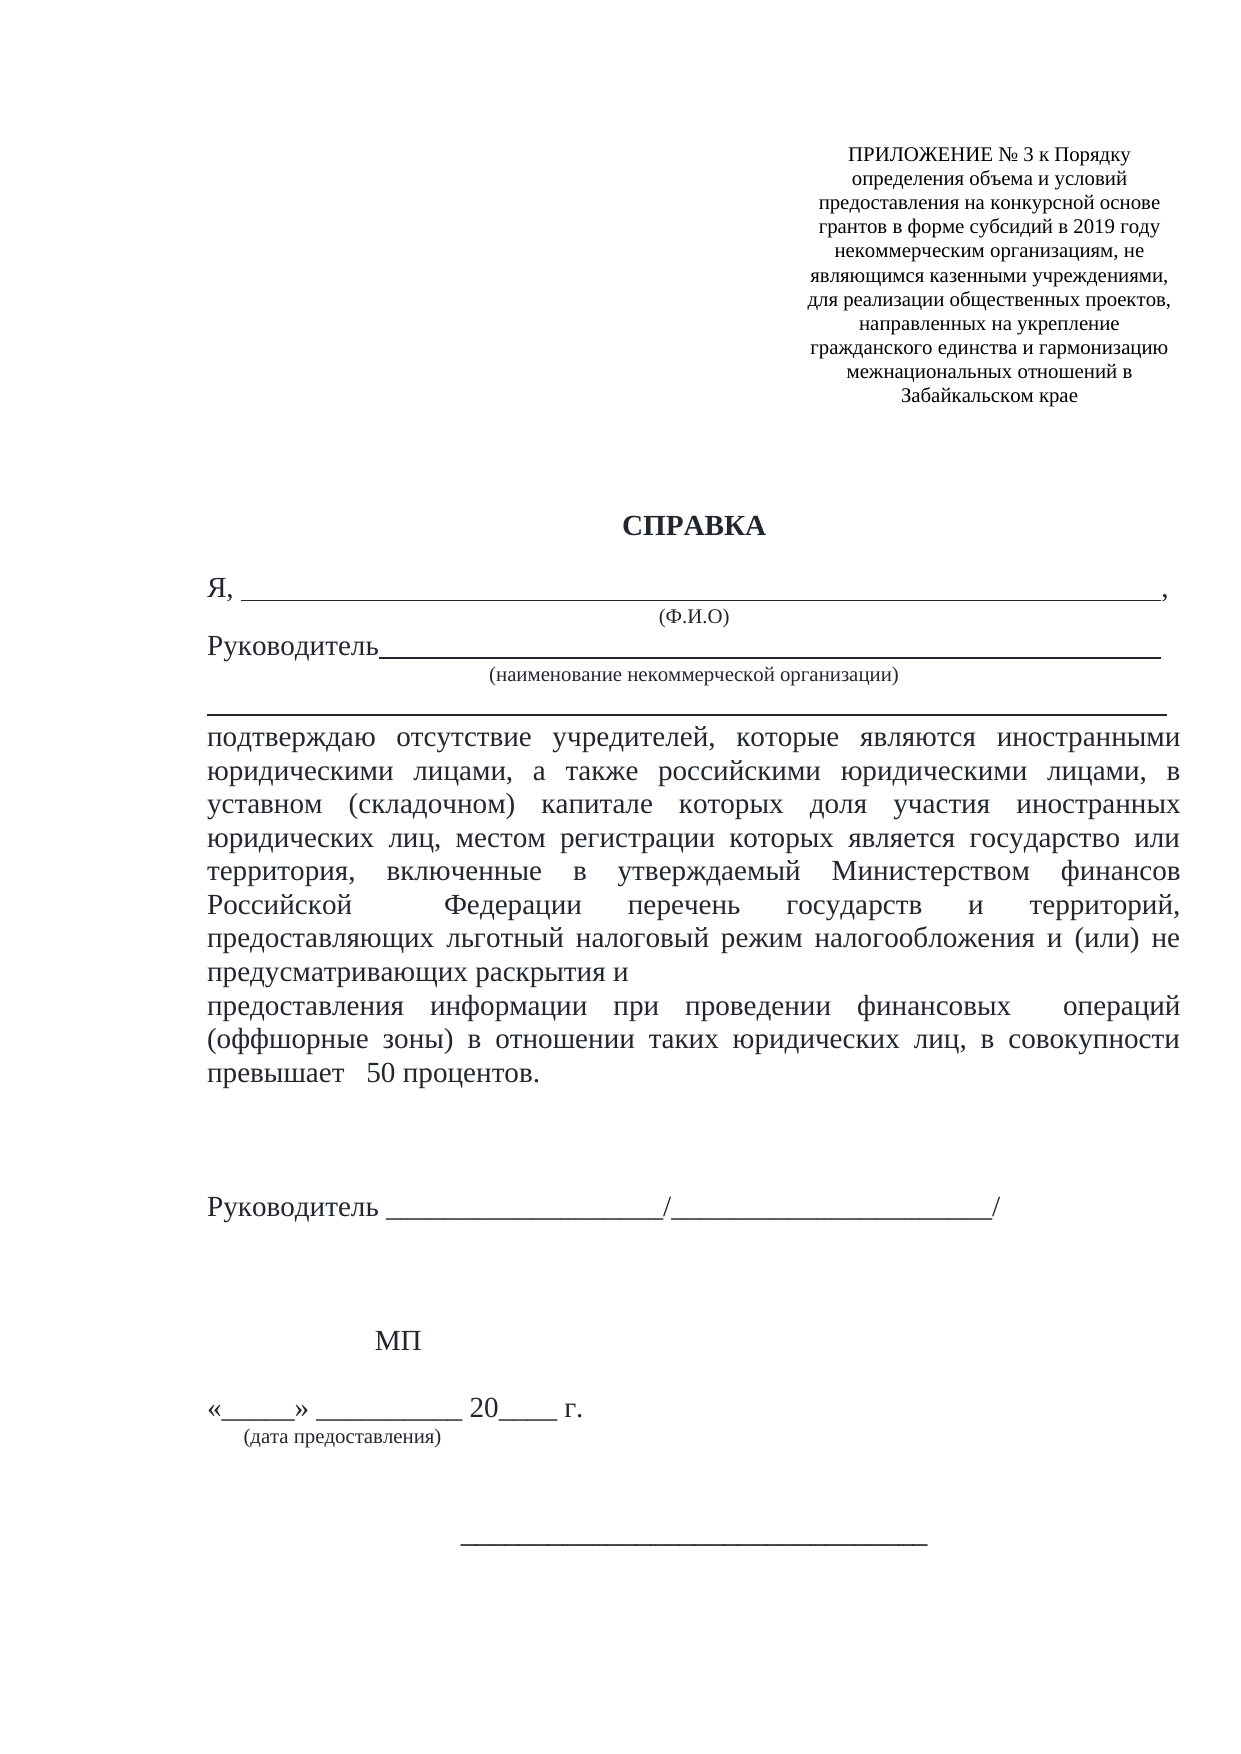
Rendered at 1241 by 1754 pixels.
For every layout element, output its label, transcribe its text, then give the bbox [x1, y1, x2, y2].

text (Ф.И.О) [207, 604, 1181, 628]
text подтверждаю отсутствие учредителей, которые являются иностранными юридическими лицами, а также российскими юридическими лицами, в уставном (складочном) капитале которых доля участия иностранных юридических лиц, местом регистрации которых является государство или территория, включенные в утверждаемый Министерством финансов Российской Федерации перечень государств и территорий, предоставляющих льготный налоговый режим налогообложения и (или) не предусматривающих раскрытия и [207, 719, 1181, 988]
text ________________________________ [207, 1515, 1181, 1548]
text МП [207, 1323, 1181, 1357]
title ПРИЛОЖЕНИЕ № 3 к Порядку определения объема и условий предоставления на конкурсной основе грантов в форме субсидий в 2019 году некоммерческим организациям, не являющимся казенными учреждениями, для реализации общественных проектов, направленных на укрепление гражданского единства и гармонизацию межнациональных отношений в Забайкальском крае [797, 142, 1181, 407]
text (наименование некоммерческой организации) [207, 662, 1181, 686]
text Руководитель ___________________/______________________/ [207, 1189, 1181, 1222]
text Я, , [207, 571, 1181, 604]
text СПРАВКА [207, 508, 1181, 541]
text Руководитель [207, 628, 1181, 662]
text «_____» __________ 20____ г. [207, 1390, 1181, 1424]
text предоставления информации при проведении финансовых операций (оффшорные зоны) в отношении таких юридических лиц, в совокупности превышает 50 процентов. [207, 988, 1181, 1088]
text (дата предоставления) [207, 1424, 1181, 1448]
